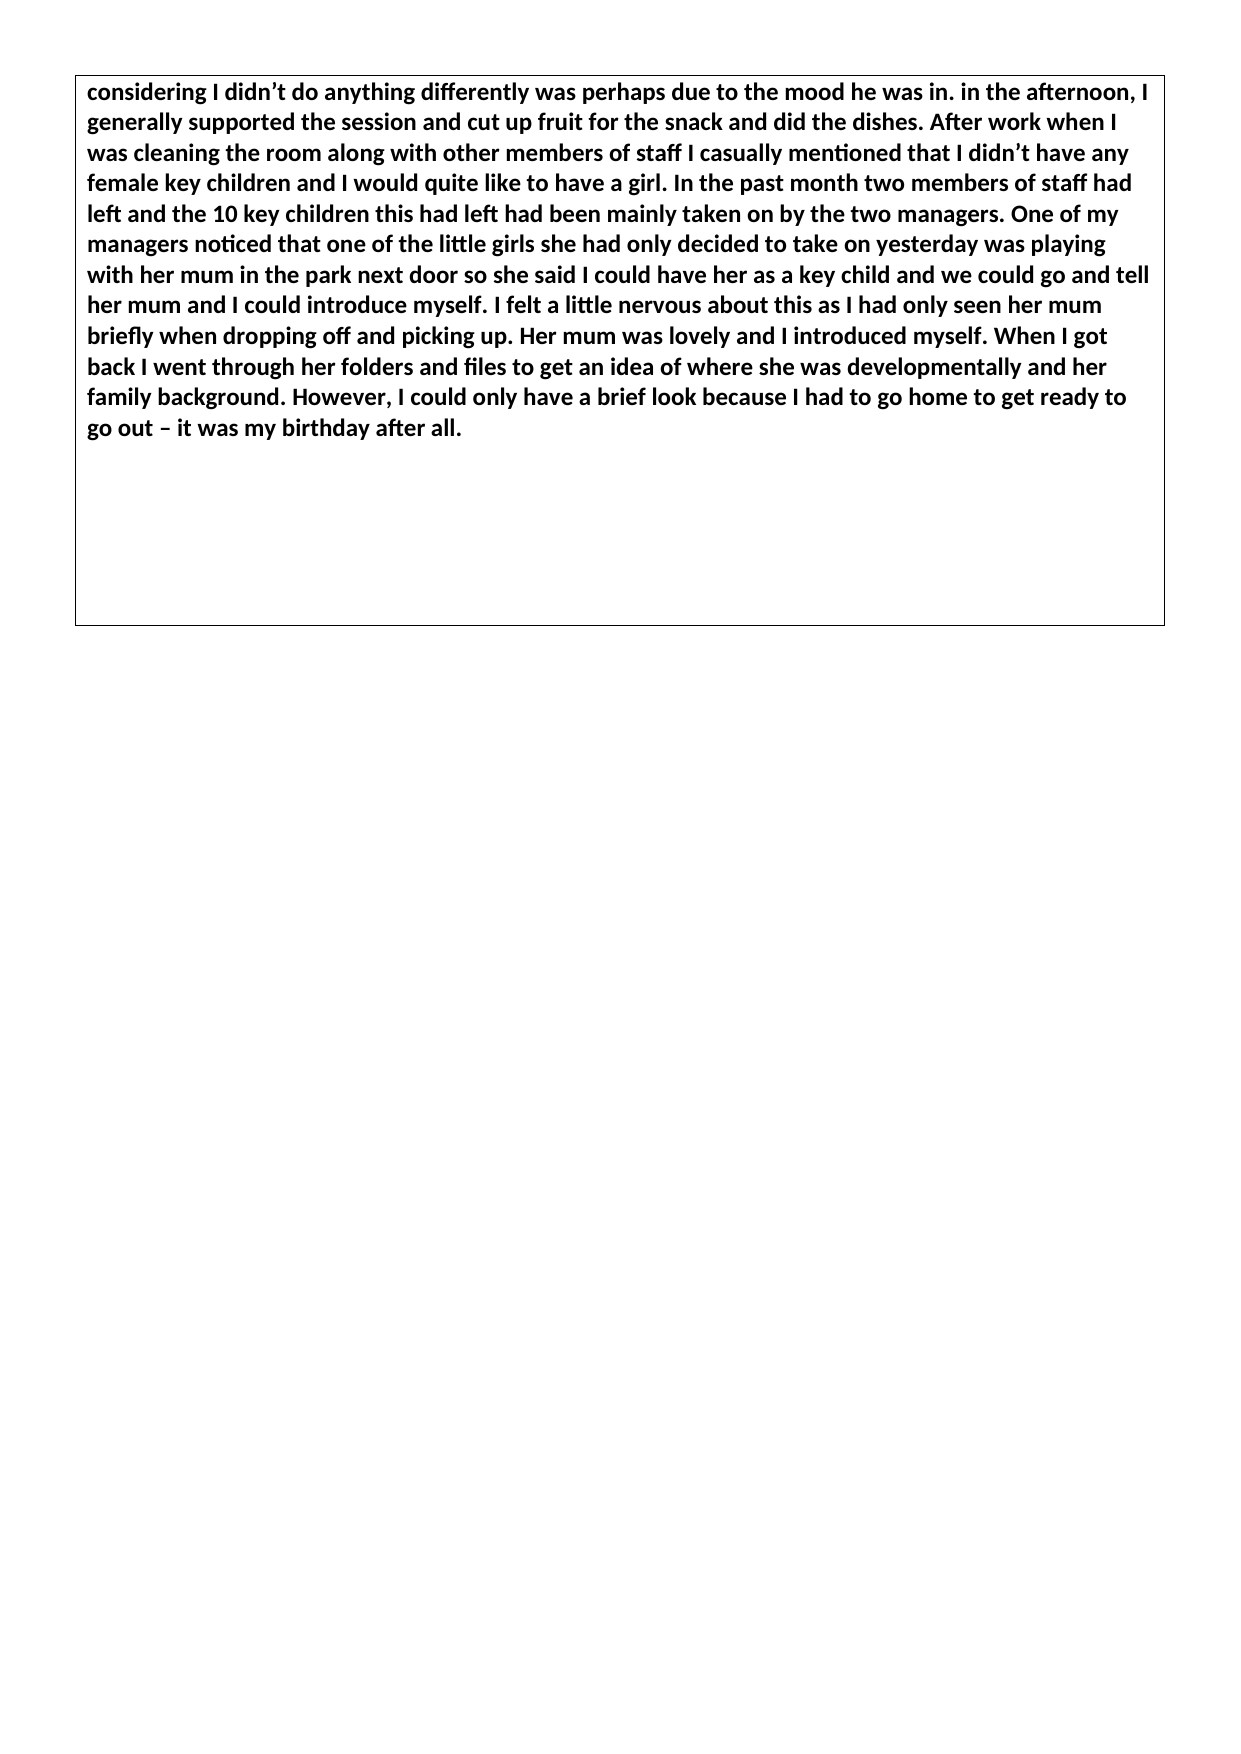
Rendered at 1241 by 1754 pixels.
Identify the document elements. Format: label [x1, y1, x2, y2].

table_cell [76, 76, 1164, 625]
